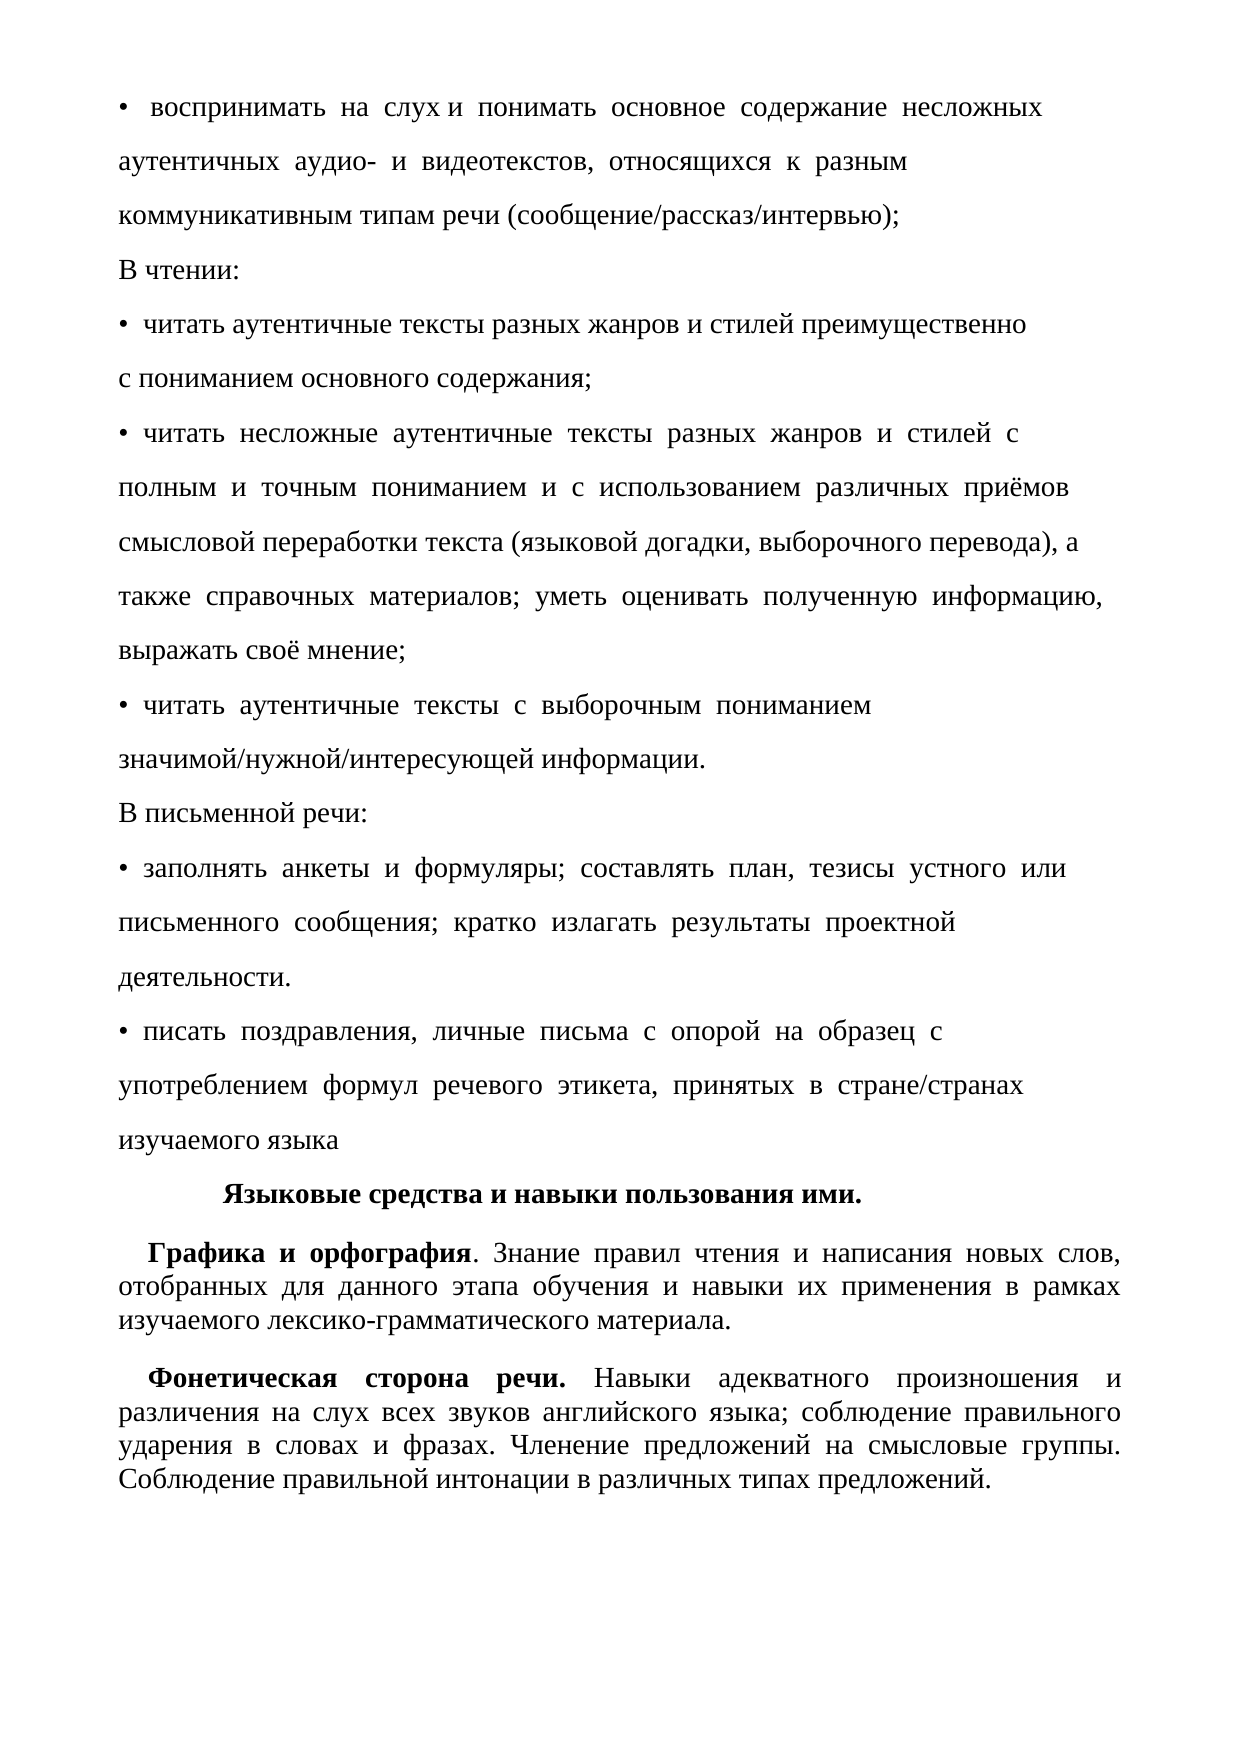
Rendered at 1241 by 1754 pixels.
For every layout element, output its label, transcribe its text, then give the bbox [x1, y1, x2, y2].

text значимой/нужной/интересующей информации. [118, 741, 1122, 775]
text деятельности. [118, 959, 1122, 992]
text изучаемого языка [118, 1122, 1122, 1155]
text • заполнять анкеты и формуляры; составлять план, тезисы устного или [118, 850, 1122, 883]
text В чтении: [118, 252, 1122, 285]
text В письменной речи: [118, 796, 1122, 829]
text аутентичных аудио- и видеотекстов, относящихся к разным [118, 143, 1122, 177]
text полным и точным пониманием и с использованием различных приёмов [118, 469, 1122, 503]
text • читать аутентичные тексты с выборочным пониманием [118, 687, 1122, 720]
text Графика и орфография. Знание правил чтения и написания новых слов, отобранных для данного этапа обучения и навыки их применения в рамках изучаемого лексико-грамматического материала. [118, 1235, 1122, 1335]
text • воспринимать на слух и понимать основное содержание несложных [118, 89, 1122, 122]
text Фонетическая сторона речи. Навыки адекватного произношения и различения на слух всех звуков английского языка; соблюдение правильного ударения в словах и фразах. Членение предложений на смысловые группы. Соблюдение правильной интонации в различных типах предложений. [118, 1360, 1122, 1494]
text письменного сообщения; кратко излагать результаты проектной [118, 904, 1122, 938]
text также справочных материалов; уметь оценивать полученную информацию, [118, 578, 1122, 612]
text • писать поздравления, личные письма с опорой на образец с [118, 1013, 1122, 1047]
text • читать несложные аутентичные тексты разных жанров и стилей с [118, 415, 1122, 448]
text с пониманием основного содержания; [118, 361, 1122, 394]
text Языковые средства и навыки пользования ими. [193, 1176, 1122, 1210]
text коммуникативным типам речи (сообщение/рассказ/интервью); [118, 197, 1122, 231]
text смысловой переработки текста (языковой догадки, выборочного перевода), а [118, 524, 1122, 557]
text • читать аутентичные тексты разных жанров и стилей преимущественно [118, 306, 1122, 340]
text употреблением формул речевого этикета, принятых в стране/странах [118, 1067, 1122, 1101]
text выражать своё мнение; [118, 632, 1122, 666]
